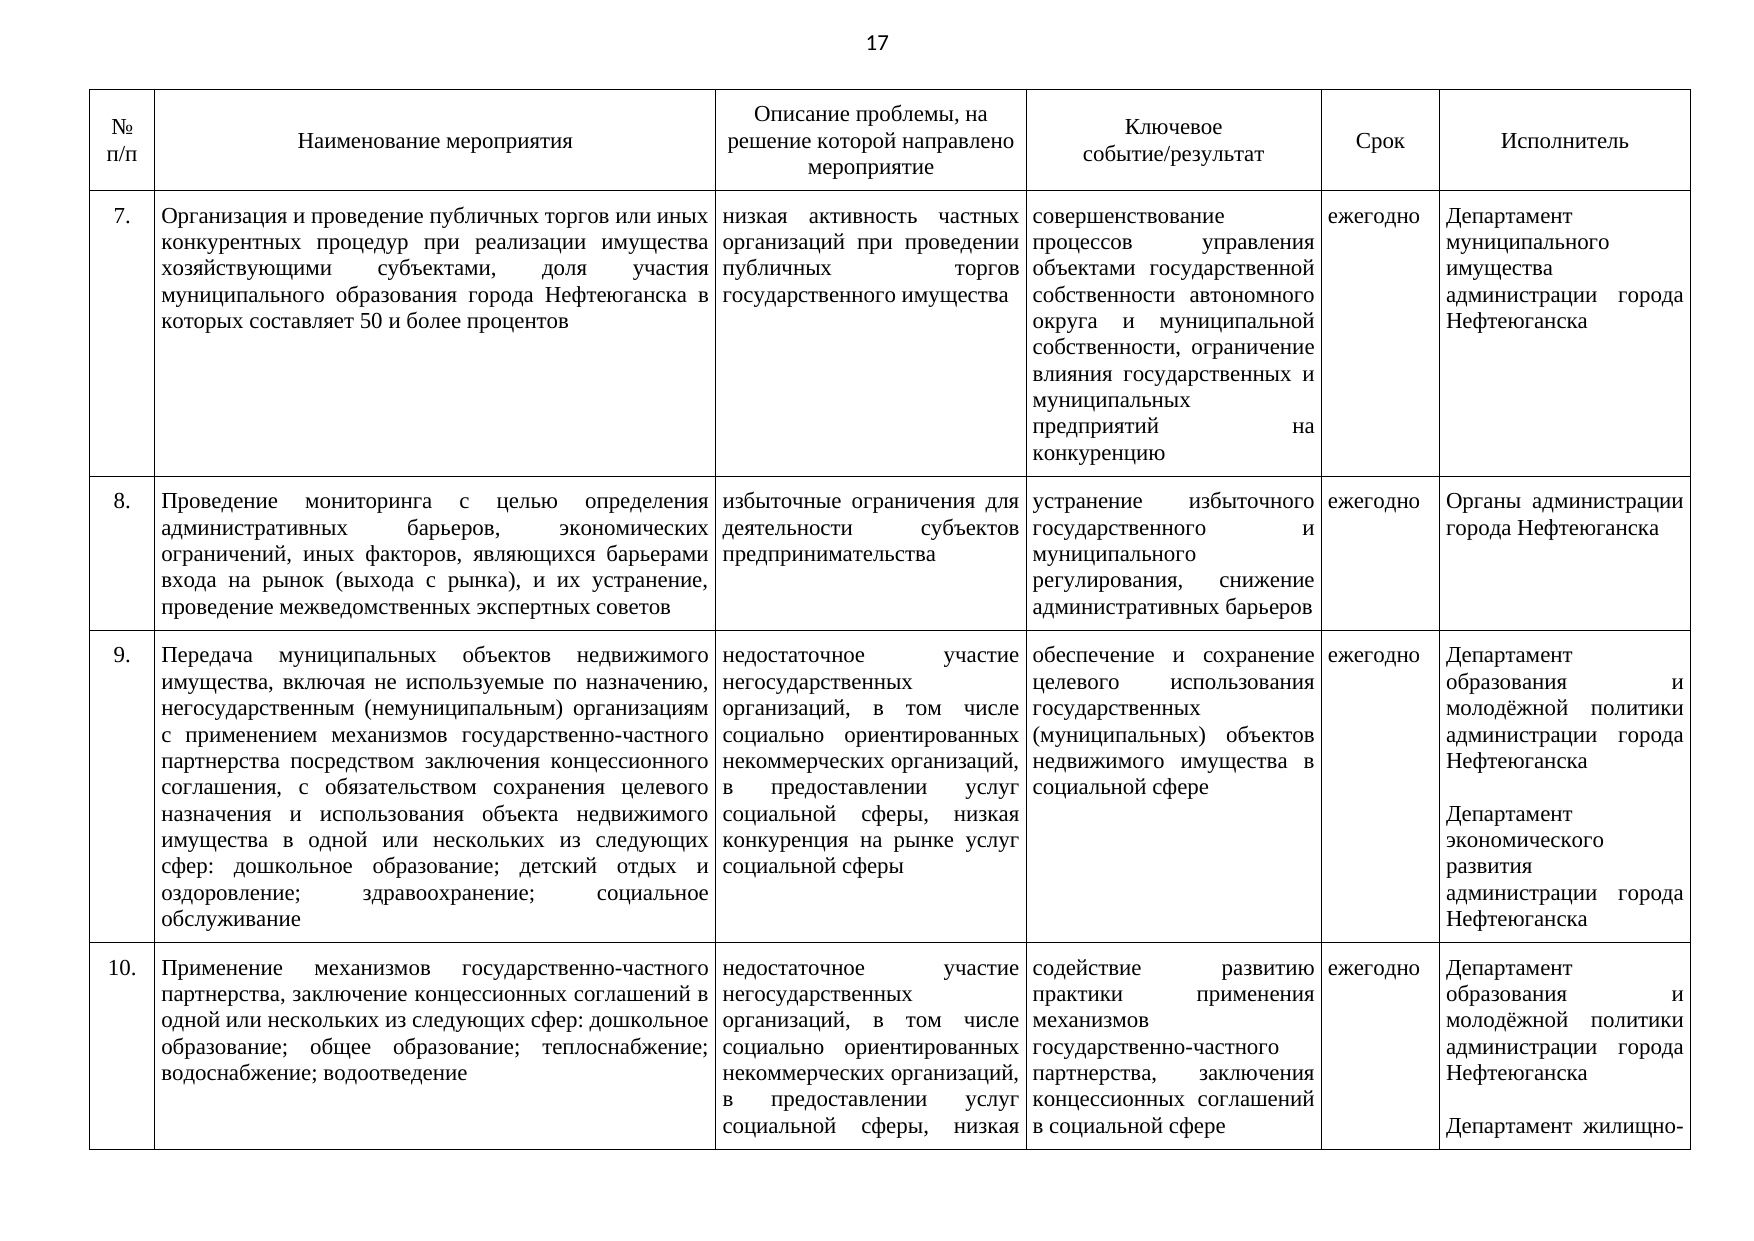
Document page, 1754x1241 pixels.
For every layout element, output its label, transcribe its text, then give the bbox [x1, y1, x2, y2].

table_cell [1440, 943, 1690, 1149]
table_cell избыточные ограничения для деятельности субъектов предпринимательства [716, 477, 1026, 630]
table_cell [1440, 191, 1690, 476]
table_cell ежегодно [1322, 943, 1439, 1149]
table_cell 7. [90, 191, 154, 476]
table_cell низкая активность частных организаций при проведении публичных торгов государственного имущества [716, 191, 1026, 476]
table_header № п/п [90, 90, 154, 190]
table_cell Проведение мониторинга с целью определения административных барьеров, экономических ограничений, иных факторов, являющихся барьерами входа на рынок (выхода с рынка), и их устранение, проведение межведомственных экспертных советов [155, 477, 715, 630]
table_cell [155, 943, 715, 1149]
table_header Наименование мероприятия [155, 90, 715, 190]
table_cell Передача муниципальных объектов недвижимого имущества, включая не используемые по назначению, негосударственным (немуниципальным) организациям с применением механизмов государственно-частного партнерства посредством заключения концессионного соглашения, с обязательством сохранения целевого назначения и использования объекта недвижимого имущества в одной или нескольких из следующих сфер: дошкольное образование; детский отдых и оздоровление; здравоохранение; социальное обслуживание [155, 631, 715, 942]
table_header Срок [1322, 90, 1439, 190]
table_cell ежегодно [1322, 191, 1439, 476]
table_cell Органы администрации города Нефтеюганска [1440, 477, 1690, 630]
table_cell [1027, 943, 1321, 1149]
table_cell 10. [90, 943, 154, 1149]
table_cell 9. [90, 631, 154, 942]
table_header Ключевое событие/результат [1027, 90, 1321, 190]
table_cell Организация и проведение публичных торгов или иных конкурентных процедур при реализации имущества хозяйствующими субъектами, доля участия муниципального образования города Нефтеюганска в которых составляет 50 и более процентов [155, 191, 715, 476]
table_header Исполнитель [1440, 90, 1690, 190]
table_cell обеспечение и сохранение целевого использования государственных (муниципальных) объектов недвижимого имущества в социальной сфере [1027, 631, 1321, 942]
table_cell ежегодно [1322, 631, 1439, 942]
table_cell устранение избыточного государственного и муниципального регулирования, снижение административных барьеров [1027, 477, 1321, 630]
table_header Описание проблемы, на решение которой направлено мероприятие [716, 90, 1026, 190]
table_cell 8. [90, 477, 154, 630]
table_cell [716, 943, 1026, 1149]
table_cell Департамент образования и молодёжной политики администрации города Нефтеюганска Департамент экономического развития администрации города Нефтеюганска [1440, 631, 1690, 942]
table_cell совершенствование процессов управления объектами государственной собственности автономного округа и муниципальной собственности, ограничение влияния государственных и муниципальных предприятий на конкуренцию [1027, 191, 1321, 476]
table_cell ежегодно [1322, 477, 1439, 630]
